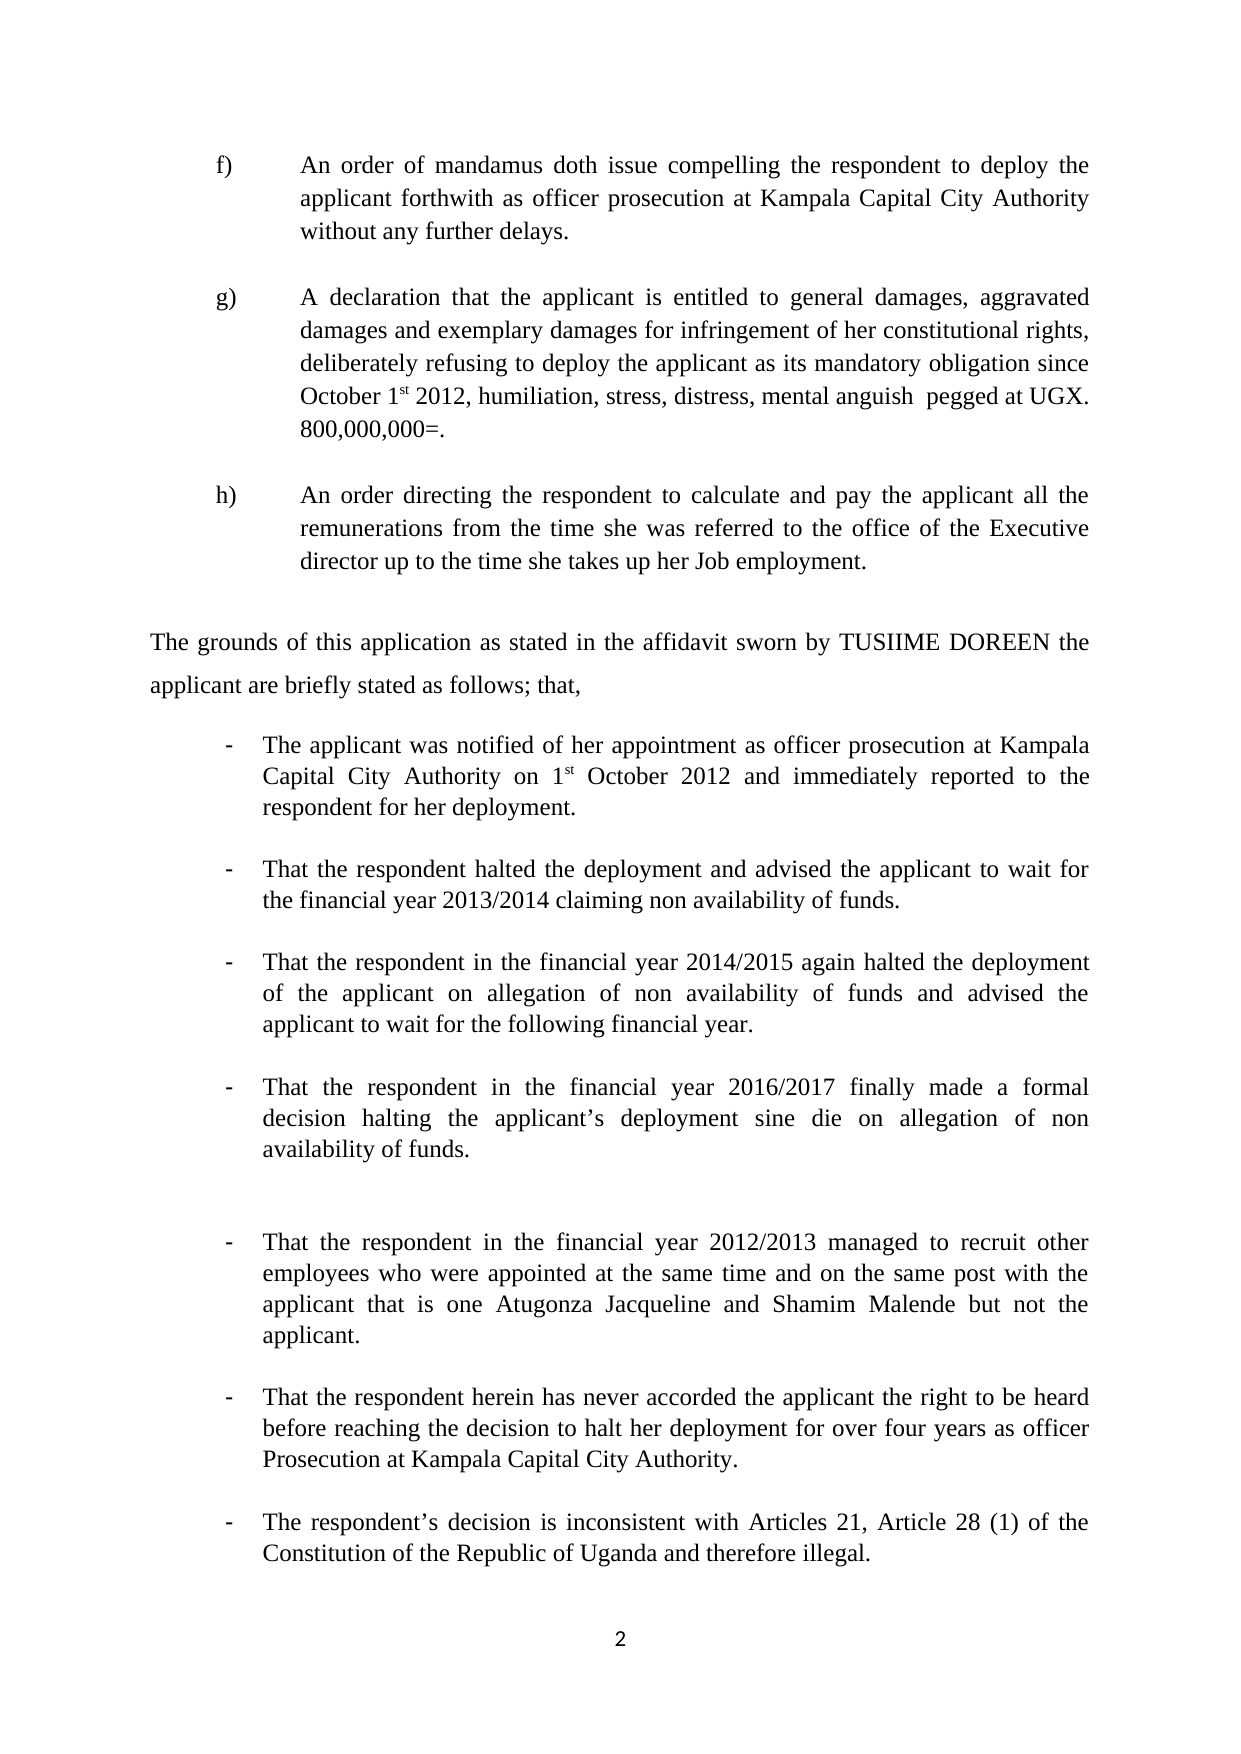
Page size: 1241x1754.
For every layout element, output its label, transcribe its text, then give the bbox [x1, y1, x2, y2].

list The applicant was notified of her appointment as officer prosecution at Kampala Capital City Authority on 1st October 2012 and immediately reported to the respondent for her deployment. [225, 730, 1090, 821]
list That the respondent herein has never accorded the applicant the right to be heard before reaching the decision to halt her deployment for over four years as officer Prosecution at Kampala Capital City Authority. [225, 1382, 1090, 1473]
list The respondent’s decision is inconsistent with Articles 21, Article 28 (1) of the Constitution of the Republic of Uganda and therefore illegal. [225, 1507, 1090, 1566]
list A declaration that the applicant is entitled to general damages, aggravated damages and exemplary damages for infringement of her constitutional rights, deliberately refusing to deploy the applicant as its mandatory obligation since October 1st 2012, humiliation, stress, distress, mental anguish pegged at UGX. 800,000,000=. [216, 282, 1090, 443]
list That the respondent in the financial year 2014/2015 again halted the deployment of the applicant on allegation of non availability of funds and advised the applicant to wait for the following financial year. [225, 947, 1090, 1038]
list An order directing the respondent to calculate and pay the applicant all the remunerations from the time she was referred to the office of the Executive director up to the time she takes up her Job employment. [216, 480, 1090, 575]
list An order of mandamus doth issue compelling the respondent to deploy the applicant forthwith as officer prosecution at Kampala Capital City Authority without any further delays. [216, 150, 1090, 245]
list That the respondent in the financial year 2012/2013 managed to recruit other employees who were appointed at the same time and on the same post with the applicant that is one Atugonza Jacqueline and Shamim Malende but not the applicant. [225, 1227, 1090, 1349]
list That the respondent halted the deployment and advised the applicant to wait for the financial year 2013/2014 claiming non availability of funds. [225, 854, 1090, 914]
list That the respondent in the financial year 2016/2017 finally made a formal decision halting the applicant’s deployment sine die on allegation of non availability of funds. [225, 1072, 1090, 1163]
text The grounds of this application as stated in the affidavit sworn by TUSIIME DOREEN the applicant are briefly stated as follows; that, [150, 627, 1090, 699]
